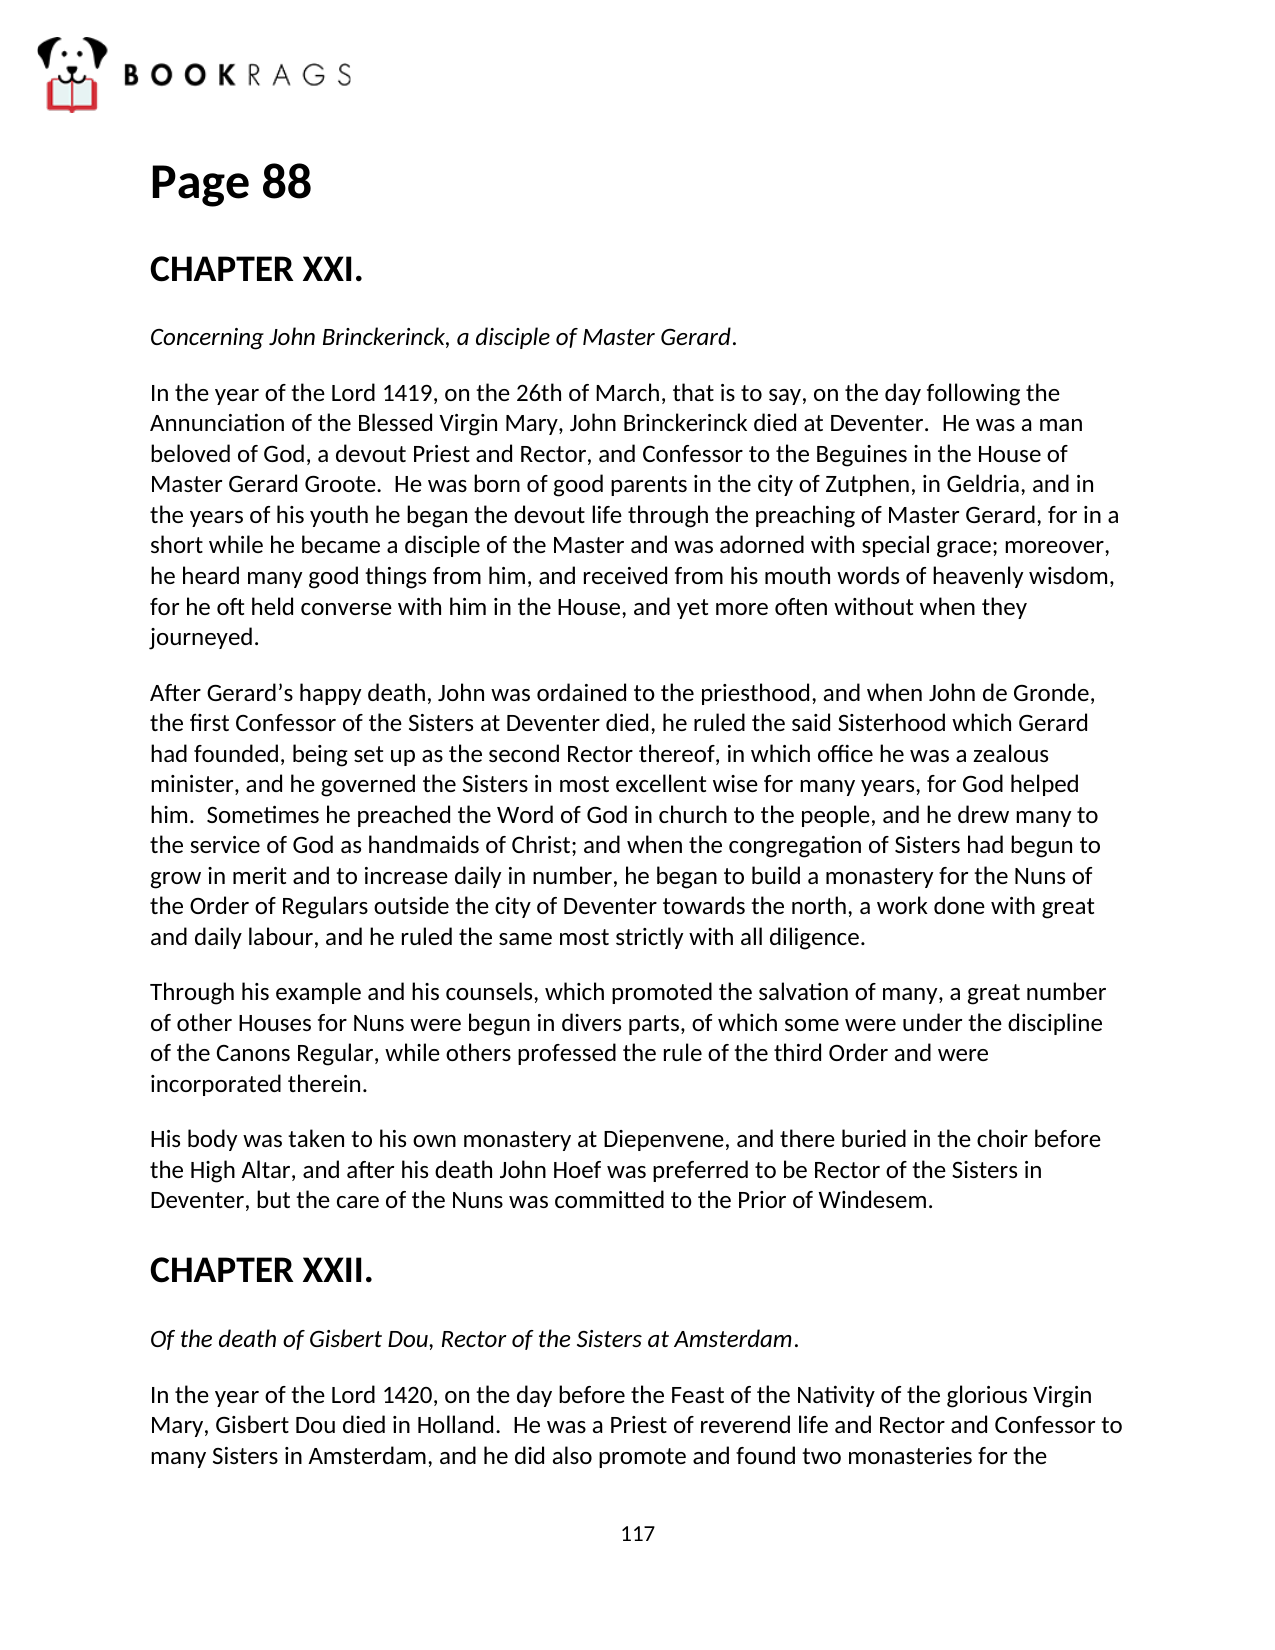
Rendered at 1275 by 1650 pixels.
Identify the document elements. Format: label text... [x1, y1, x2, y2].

picture [37, 37, 351, 113]
text Concerning John Brinckerinck, a disciple of Master Gerard. [150, 322, 1125, 352]
text In the year of the Lord 1419, on the 26th of March, that is to say, on the day following the Annunciation of the Blessed Virgin Mary, John Brinckerinck died at Deventer. He was a man beloved of God, a devout Priest and Rector, and Confessor to the Beguines in the House of Master Gerard Groote. He was born of good parents in the city of Zutphen, in Geldria, and in the years of his youth he began the devout life through the preaching of Master Gerard, for in a short while he became a disciple of the Master and was adorned with special grace; moreover, he heard many good things from him, and received from his mouth words of heavenly wisdom, for he oft held converse with him in the House, and yet more often without when they journeyed. [150, 377, 1125, 652]
text Of the death of Gisbert Dou, Rector of the Sisters at Amsterdam. [150, 1323, 1125, 1354]
text CHAPTER XXI. [150, 244, 1125, 290]
text His body was taken to his own monastery at Diepenvene, and there buried in the choir before the High Altar, and after his death John Hoef was preferred to be Rector of the Sisters in Deventer, but the care of the Nuns was committed to the Prior of Windesem. [150, 1123, 1125, 1215]
text CHAPTER XXII. [150, 1246, 1125, 1292]
text Through his example and his counsels, which promoted the salvation of many, a great number of other Houses for Nuns were begun in divers parts, of which some were under the discipline of the Canons Regular, while others professed the rule of the third Order and were incorporated therein. [150, 976, 1125, 1098]
text After Gerard’s happy death, John was ordained to the priesthood, and when John de Gronde, the first Confessor of the Sisters at Deventer died, he ruled the said Sisterhood which Gerard had founded, being set up as the second Rector thereof, in which office he was a zealous minister, and he governed the Sisters in most excellent wise for many years, for God helped him. Sometimes he preached the Word of God in church to the people, and he drew many to the service of God as handmaids of Christ; and when the congregation of Sisters had begun to grow in merit and to increase daily in number, he began to build a monastery for the Nuns of the Order of Regulars outside the city of Deventer towards the north, a work done with great and daily labour, and he ruled the same most strictly with all diligence. [150, 677, 1125, 951]
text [150, 1379, 1125, 1470]
text Page 88 [150, 150, 1125, 211]
